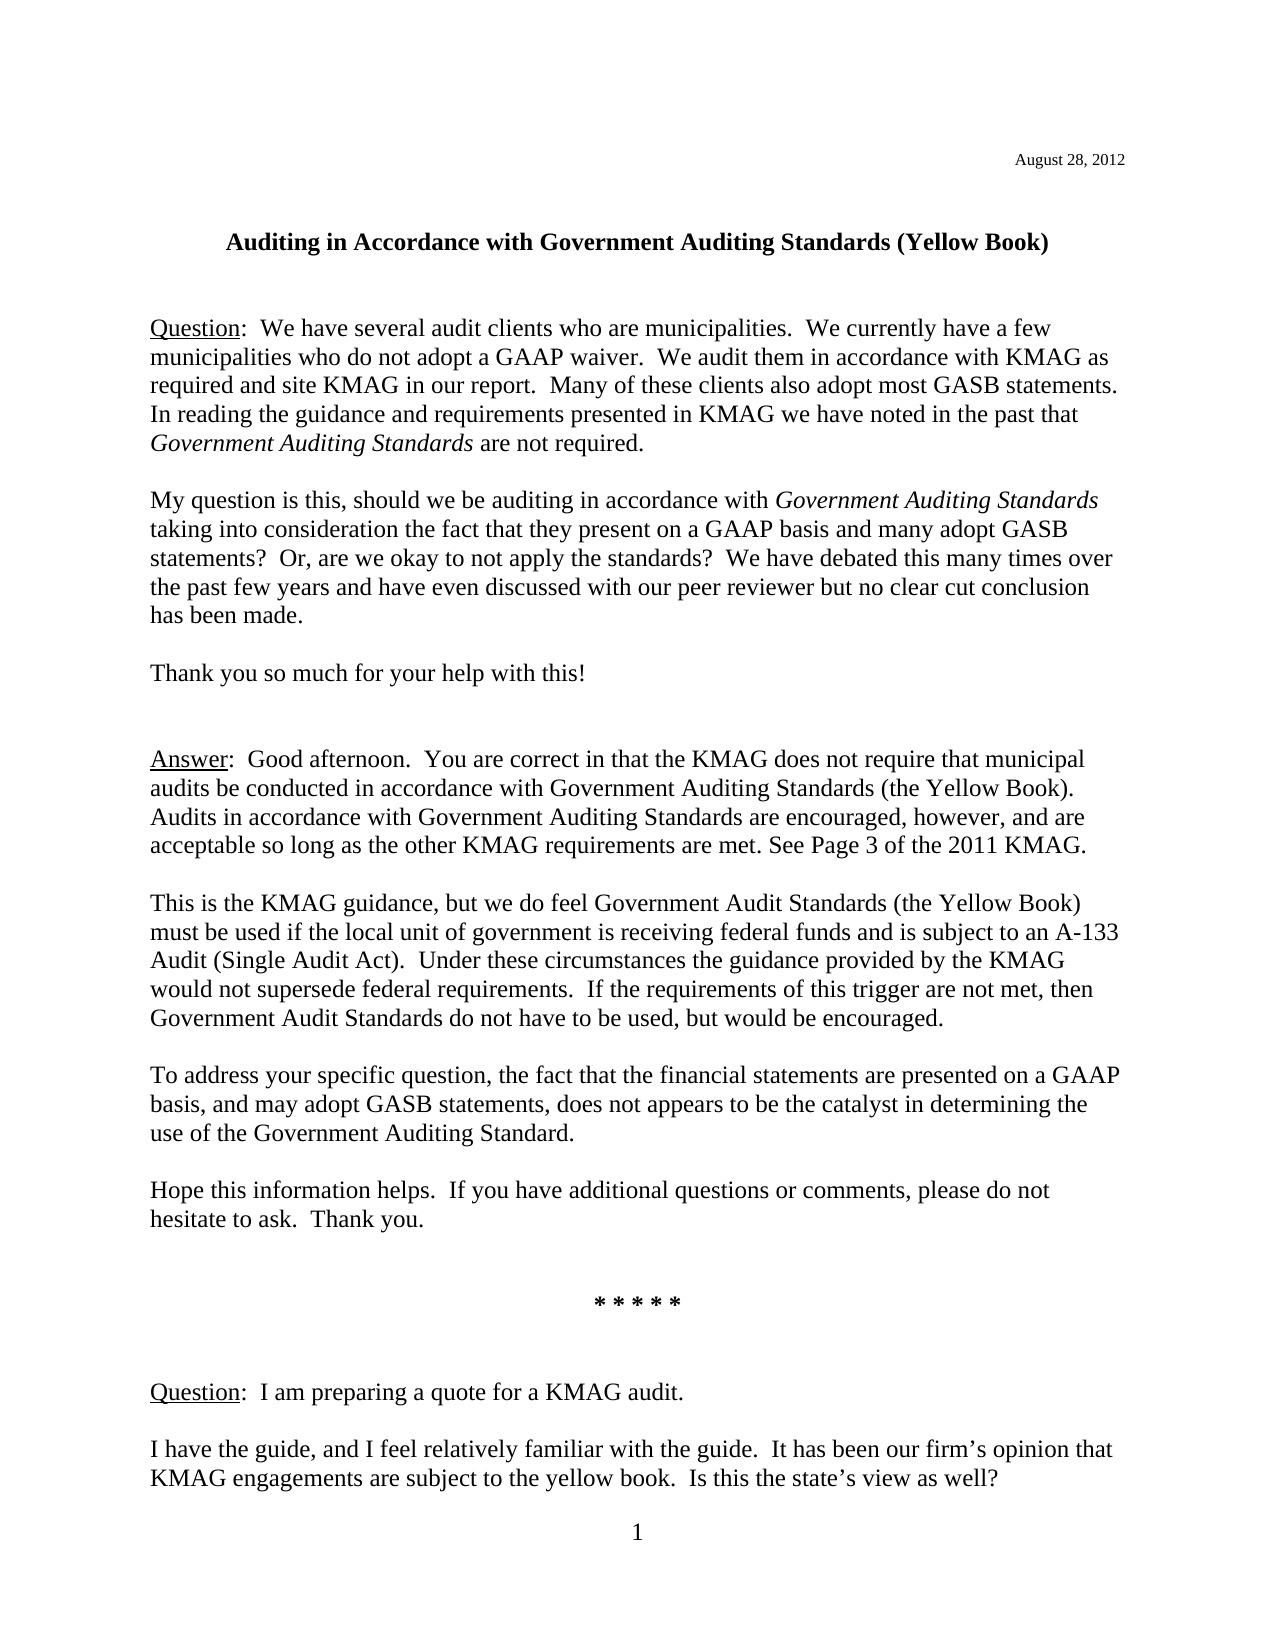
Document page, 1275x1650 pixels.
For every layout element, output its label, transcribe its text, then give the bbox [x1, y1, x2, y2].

text Question: I am preparing a quote for a KMAG audit. [150, 1377, 1125, 1405]
text Answer: Good afternoon. You are correct in that the KMAG does not require that municipal audits be conducted in accordance with Government Auditing Standards (the Yellow Book). Audits in accordance with Government Auditing Standards are encouraged, however, and are acceptable so long as the other KMAG requirements are met. See Page 3 of the 2011 KMAG. [150, 744, 1125, 859]
text August 28, 2012 [150, 150, 1125, 169]
text Thank you so much for your help with this! [150, 658, 1125, 687]
text * * * * * [150, 1290, 1125, 1319]
text This is the KMAG guidance, but we do feel Government Audit Standards (the Yellow Book) must be used if the local unit of government is receiving federal funds and is subject to an A-133 Audit (Single Audit Act). Under these circumstances the guidance provided by the KMAG would not supersede federal requirements. If the requirements of this trigger are not met, then Government Audit Standards do not have to be used, but would be encouraged. [150, 888, 1125, 1032]
text Question: We have several audit clients who are municipalities. We currently have a few municipalities who do not adopt a GAAP waiver. We audit them in accordance with KMAG as required and site KMAG in our report. Many of these clients also adopt most GASB statements. In reading the guidance and requirements presented in KMAG we have noted in the past that Government Auditing Standards are not required. [150, 313, 1125, 457]
text My question is this, should we be auditing in accordance with Government Auditing Standards taking into consideration the fact that they present on a GAAP basis and many adopt GASB statements? Or, are we okay to not apply the standards? We have debated this many times over the past few years and have even discussed with our peer reviewer but no clear cut conclusion has been made. [150, 485, 1125, 629]
text I have the guide, and I feel relatively familiar with the guide. It has been our firm’s opinion that KMAG engagements are subject to the yellow book. Is this the state’s view as well? [150, 1434, 1125, 1492]
text Auditing in Accordance with Government Auditing Standards (Yellow Book) [150, 227, 1125, 255]
text Hope this information helps. If you have additional questions or comments, please do not hesitate to ask. Thank you. [150, 1175, 1125, 1233]
text To address your specific question, the fact that the financial statements are presented on a GAAP basis, and may adopt GASB statements, does not appears to be the catalyst in determining the use of the Government Auditing Standard. [150, 1060, 1125, 1147]
